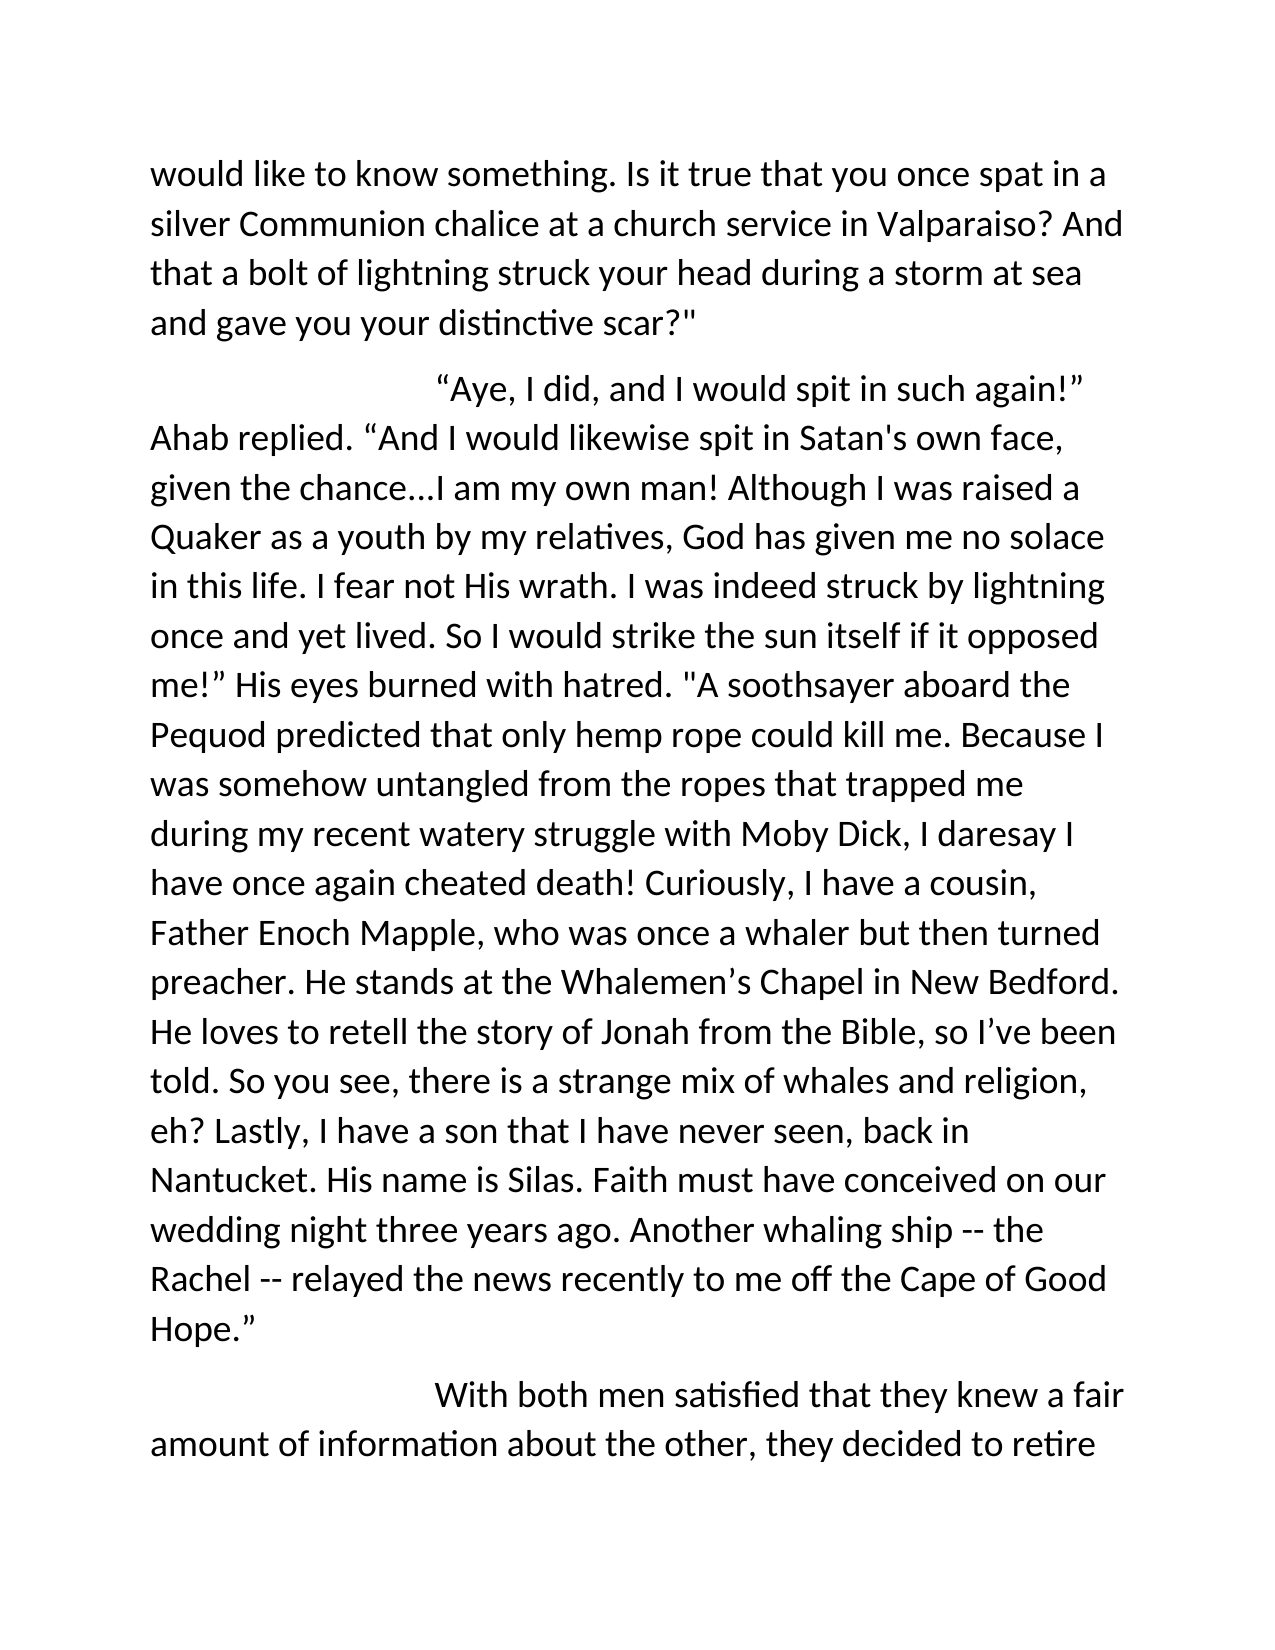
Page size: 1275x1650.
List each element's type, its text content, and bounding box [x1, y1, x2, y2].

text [150, 150, 1125, 344]
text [150, 1371, 1125, 1466]
text “Aye, I did, and I would spit in such again!” Ahab replied. “And I would likewise spit in Satan's own face, given the chance...I am my own man! Although I was raised a Quaker as a youth by my relatives, God has given me no solace in this life. I fear not His wrath. I was indeed struck by lightning once and yet lived. So I would strike the sun itself if it opposed me!” His eyes burned with hatred. "A soothsayer aboard the Pequod predicted that only hemp rope could kill me. Because I was somehow untangled from the ropes that trapped me during my recent watery struggle with Moby Dick, I daresay I have once again cheated death! Curiously, I have a cousin, Father Enoch Mapple, who was once a whaler but then turned preacher. He stands at the Whalemen’s Chapel in New Bedford. He loves to retell the story of Jonah from the Bible, so I’ve been told. So you see, there is a strange mix of whales and religion, eh? Lastly, I have a son that I have never seen, back in Nantucket. His name is Silas. Faith must have conceived on our wedding night three years ago. Another whaling ship -- the Rachel -- relayed the news recently to me off the Cape of Good Hope.” [150, 364, 1125, 1351]
